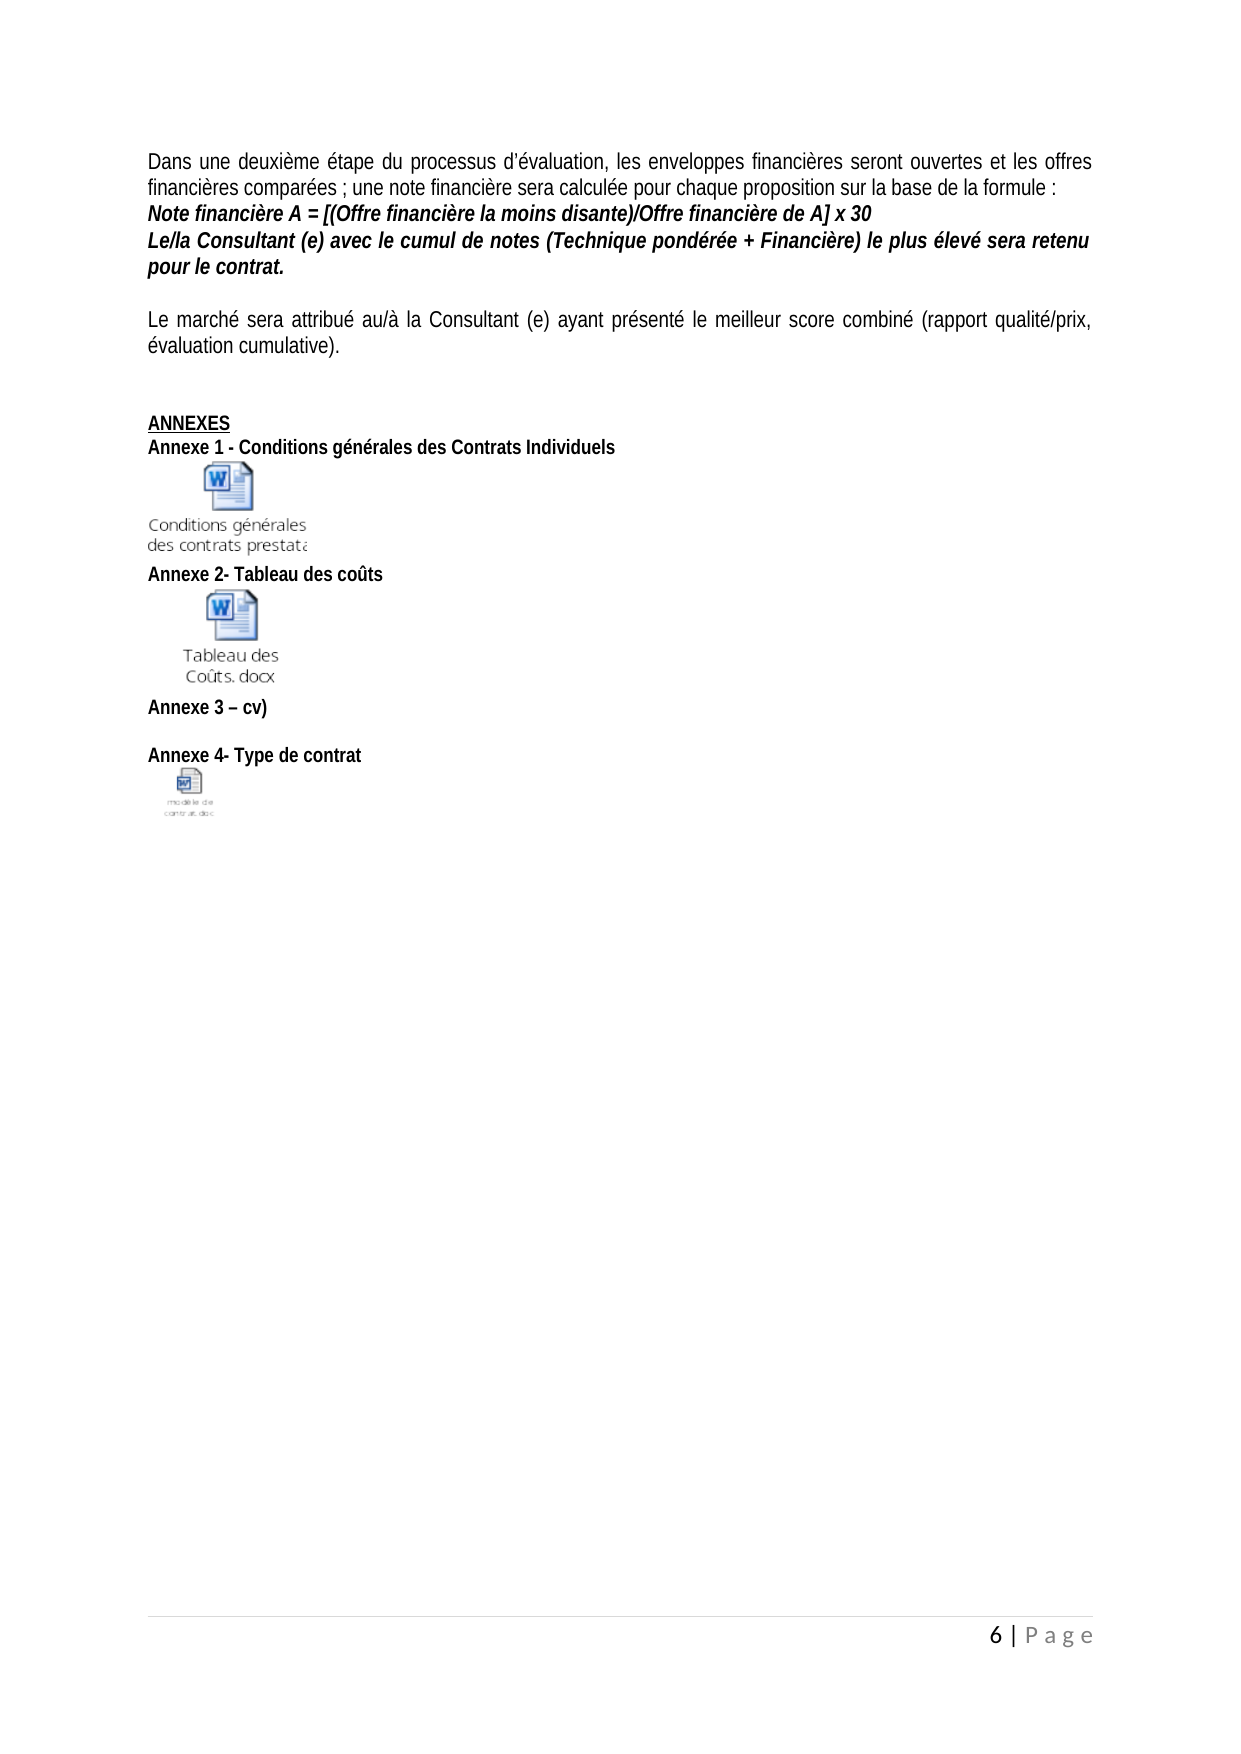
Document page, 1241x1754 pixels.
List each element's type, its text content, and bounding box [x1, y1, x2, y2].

text Le marché sera attribué au/à la Consultant (e) ayant présenté le meilleur score combiné (rapport qualité/prix, évaluation cumulative). [148, 306, 1093, 358]
text Annexe 1 - Conditions générales des Contrats Individuels [148, 435, 1093, 459]
text Annexe 3 – cv) [148, 610, 1093, 719]
text Annexe 4- Type de contrat [148, 743, 1093, 767]
text Annexe 2- Tableau des coûts [148, 562, 1093, 586]
text ANNEXES [148, 411, 1093, 435]
text Le/la Consultant (e) avec le cumul de notes (Technique pondérée + Financière) le plus élevé sera retenu pour le contrat. [148, 227, 1093, 279]
text Note financière A = [(Offre financière la moins disante)/Offre financière de A] x 30 [148, 200, 1093, 227]
text Dans une deuxième étape du processus d’évaluation, les enveloppes financières seront ouvertes et les offres financières comparées ; une note financière sera calculée pour chaque proposition sur la base de la formule : [148, 148, 1093, 200]
